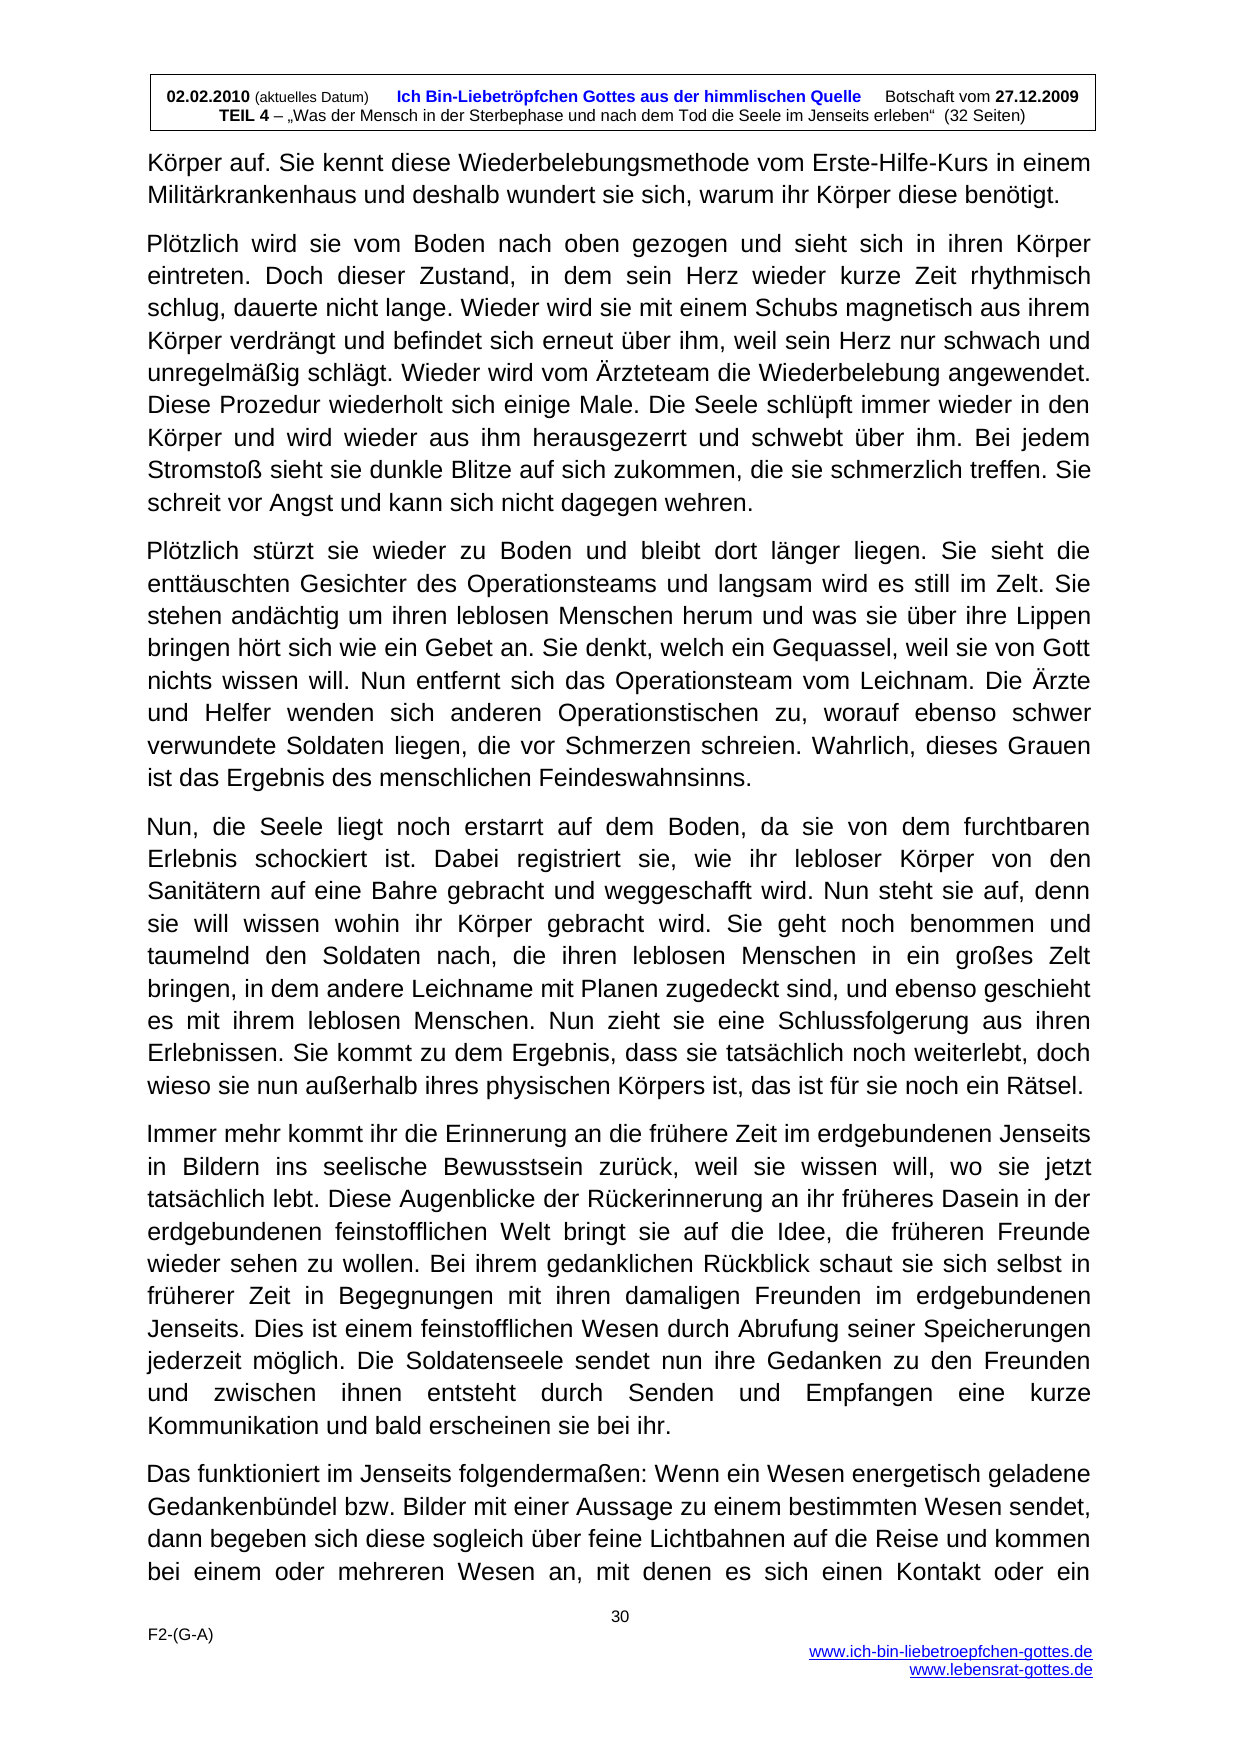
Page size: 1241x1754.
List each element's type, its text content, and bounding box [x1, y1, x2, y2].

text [146, 1459, 1093, 1585]
text Immer mehr kommt ihr die Erinnerung an die frühere Zeit im erdgebundenen Jenseits in Bildern ins seelische Bewusstsein zurück, weil sie wissen will, wo sie jetzt tatsächlich lebt. Diese Augenblicke der Rückerinnerung an ihr früheres Dasein in der erdgebundenen feinstofflichen Welt bringt sie auf die Idee, die früheren Freunde wieder sehen zu wollen. Bei ihrem gedanklichen Rückblick schaut sie sich selbst in früherer Zeit in Begegnungen mit ihren damaligen Freunden im erdgebundenen Jenseits. Dies ist einem feinstofflichen Wesen durch Abrufung seiner Speicherungen jederzeit möglich. Die Soldatenseele sendet nun ihre Gedanken zu den Freunden und zwischen ihnen entsteht durch Senden und Empfangen eine kurze Kommunikation und bald erscheinen sie bei ihr. [146, 1119, 1093, 1439]
text Plötzlich wird sie vom Boden nach oben gezogen und sieht sich in ihren Körper eintreten. Doch dieser Zustand, in dem sein Herz wieder kurze Zeit rhythmisch schlug, dauerte nicht lange. Wieder wird sie mit einem Schubs magnetisch aus ihrem Körper verdrängt und befindet sich erneut über ihm, weil sein Herz nur schwach und unregelmäßig schlägt. Wieder wird vom Ärzteteam die Wiederbelebung angewendet. Diese Prozedur wiederholt sich einige Male. Die Seele schlüpft immer wieder in den Körper und wird wieder aus ihm herausgezerrt und schwebt über ihm. Bei jedem Stromstoß sieht sie dunkle Blitze auf sich zukommen, die sie schmerzlich treffen. Sie schreit vor Angst und kann sich nicht dagegen wehren. [146, 228, 1093, 516]
text Nun, die Seele liegt noch erstarrt auf dem Boden, da sie von dem furchtbaren Erlebnis schockiert ist. Dabei registriert sie, wie ihr lebloser Körper von den Sanitätern auf eine Bahre gebracht und weggeschafft wird. Nun steht sie auf, denn sie will wissen wohin ihr Körper gebracht wird. Sie geht noch benommen und taumelnd den Soldaten nach, die ihren leblosen Menschen in ein großes Zelt bringen, in dem andere Leichname mit Planen zugedeckt sind, und ebenso geschieht es mit ihrem leblosen Menschen. Nun zieht sie eine Schlussfolgerung aus ihren Erlebnissen. Sie kommt zu dem Ergebnis, dass sie tatsächlich noch weiterlebt, doch wieso sie nun außerhalb ihres physischen Körpers ist, das ist für sie noch ein Rätsel. [146, 812, 1093, 1099]
text Plötzlich stürzt sie wieder zu Boden und bleibt dort länger liegen. Sie sieht die enttäuschten Gesichter des Operationsteams und langsam wird es still im Zelt. Sie stehen andächtig um ihren leblosen Menschen herum und was sie über ihre Lippen bringen hört sich wie ein Gebet an. Sie denkt, welch ein Gequassel, weil sie von Gott nichts wissen will. Nun entfernt sich das Operationsteam vom Leichnam. Die Ärzte und Helfer wenden sich anderen Operationstischen zu, worauf ebenso schwer verwundete Soldaten liegen, die vor Schmerzen schreien. Wahrlich, dieses Grauen ist das Ergebnis des menschlichen Feindeswahnsinns. [146, 536, 1093, 792]
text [146, 148, 1093, 209]
